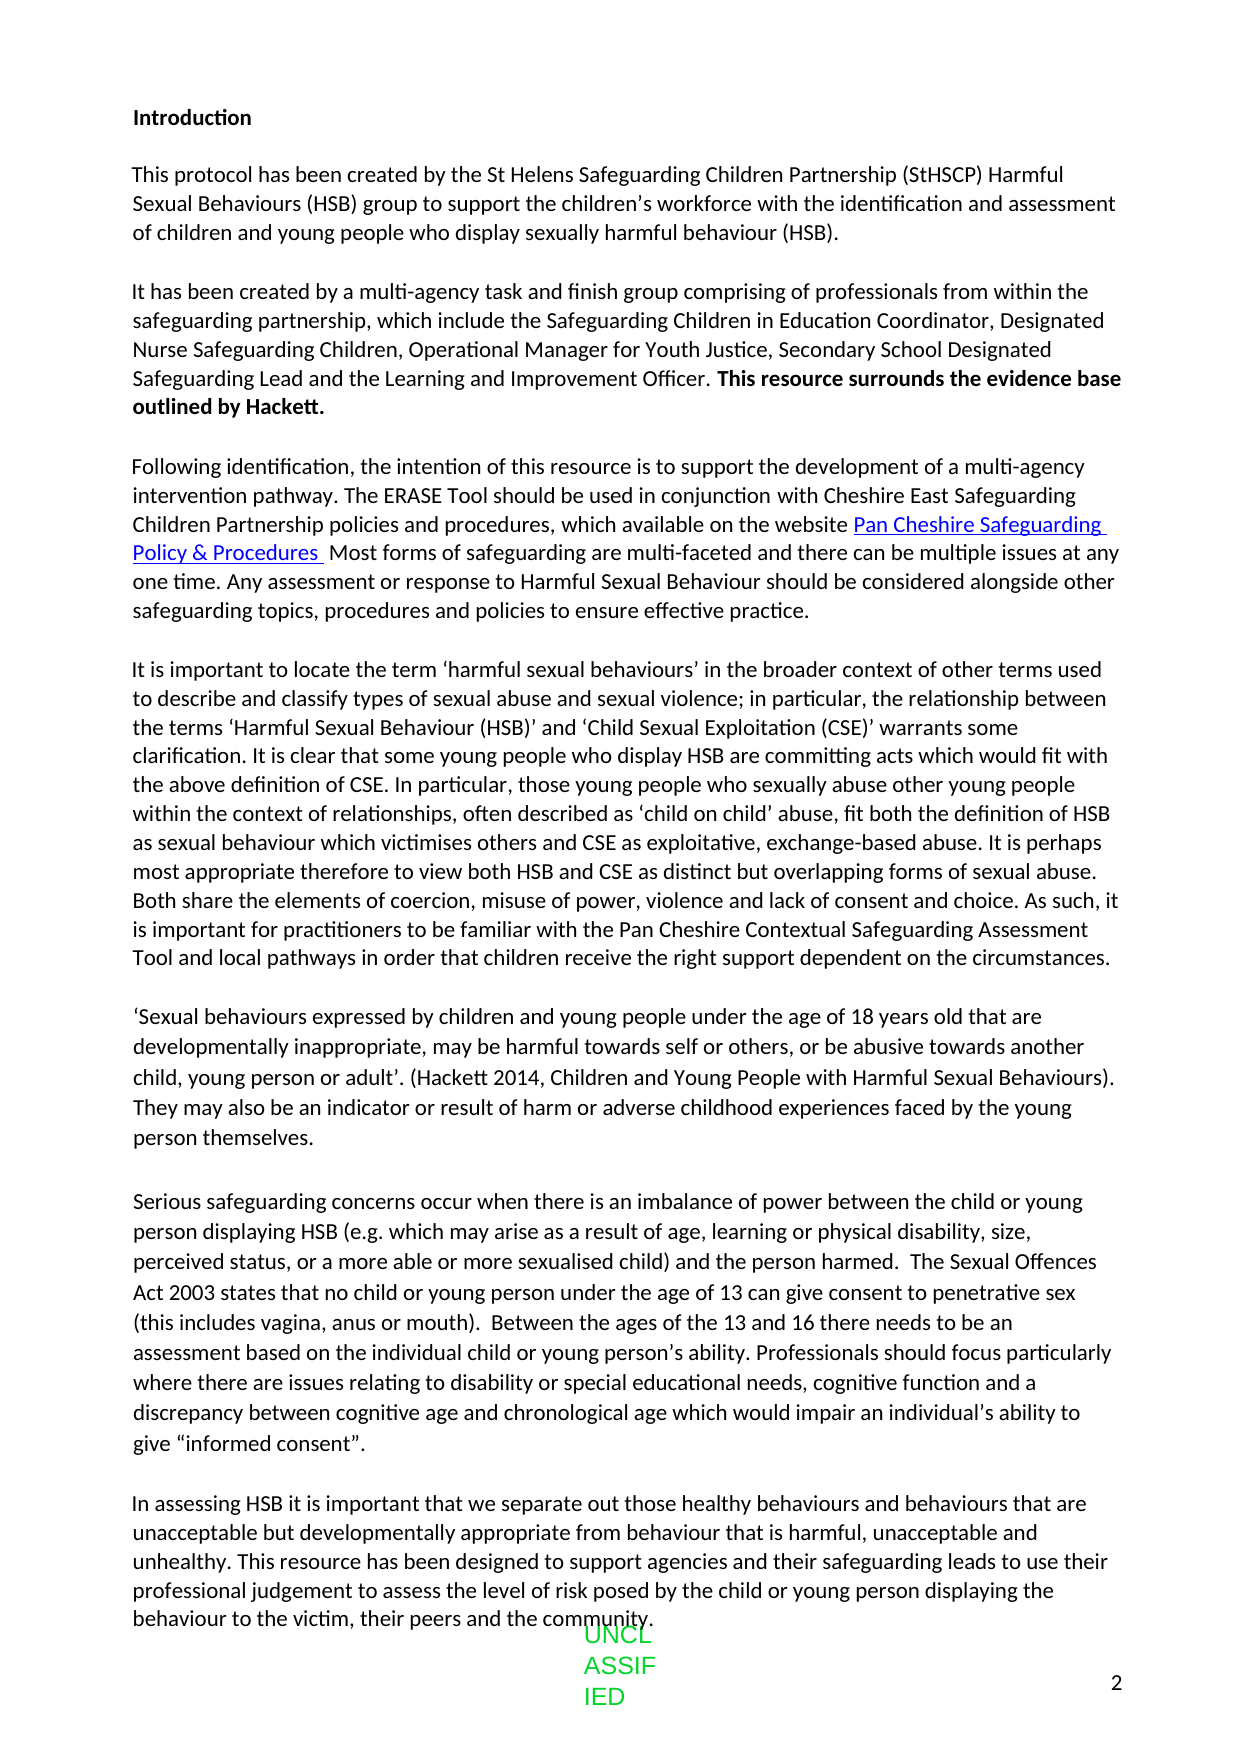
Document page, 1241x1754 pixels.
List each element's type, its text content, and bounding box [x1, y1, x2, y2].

text Following identification, the intention of this resource is to support the development of a multi-agency intervention pathway. The ERASE Tool should be used in conjunction with Cheshire East Safeguarding Children Partnership policies and procedures, which available on the website Pan Cheshire Safeguarding Policy & Procedures Most forms of safeguarding are multi-faceted and there can be multiple issues at any one time. Any assessment or response to Harmful Sexual Behaviour should be considered alongside other safeguarding topics, procedures and policies to ensure effective practice. [131, 452, 1122, 624]
text Serious safeguarding concerns occur when there is an imbalance of power between the child or young person displaying HSB (e.g. which may arise as a result of age, learning or physical disability, size, perceived status, or a more able or more sexualised child) and the person harmed. The Sexual Offences Act 2003 states that no child or young person under the age of 13 can give consent to penetrative sex (this includes vagina, anus or mouth). Between the ages of the 13 and 16 there needs to be an assessment based on the individual child or young person’s ability. Professionals should focus particularly where there are issues relating to disability or special educational needs, cognitive function and a discrepancy between cognitive age and chronological age which would impair an individual’s ability to give “informed consent”. [133, 1187, 1122, 1457]
text Introduction [133, 103, 1122, 131]
text It is important to locate the term ‘harmful sexual behaviours’ in the broader context of other terms used to describe and classify types of sexual abuse and sexual violence; in particular, the relationship between the terms ‘Harmful Sexual Behaviour (HSB)’ and ‘Child Sexual Exploitation (CSE)’ warrants some clarification. It is clear that some young people who display HSB are committing acts which would fit with the above definition of CSE. In particular, those young people who sexually abuse other young people within the context of relationships, often described as ‘child on child’ abuse, fit both the definition of HSB as sexual behaviour which victimises others and CSE as exploitative, exchange-based abuse. It is perhaps most appropriate therefore to view both HSB and CSE as distinct but overlapping forms of sexual abuse. Both share the elements of coercion, misuse of power, violence and lack of consent and choice. As such, it is important for practitioners to be familiar with the Pan Cheshire Contextual Safeguarding Assessment Tool and local pathways in order that children receive the right support dependent on the circumstances. [131, 655, 1122, 972]
text ‘Sexual behaviours expressed by children and young people under the age of 18 years old that are developmentally inappropriate, may be harmful towards self or others, or be abusive towards another child, young person or adult’. (Hackett 2014, Children and Young People with Harmful Sexual Behaviours). They may also be an indicator or result of harm or adverse childhood experiences faced by the young person themselves. [133, 1002, 1122, 1151]
text This protocol has been created by the St Helens Safeguarding Children Partnership (StHSCP) Harmful Sexual Behaviours (HSB) group to support the children’s workforce with the identification and assessment of children and young people who display sexually harmful behaviour (HSB). [131, 161, 1122, 246]
text In assessing HSB it is important that we separate out those healthy behaviours and behaviours that are unacceptable but developmentally appropriate from behaviour that is harmful, unacceptable and unhealthy. This resource has been designed to support agencies and their safeguarding leads to use their professional judgement to assess the level of risk posed by the child or young person displaying the behaviour to the victim, their peers and the community. [131, 1489, 1122, 1633]
text It has been created by a multi-agency task and finish group comprising of professionals from within the safeguarding partnership, which include the Safeguarding Children in Education Coordinator, Designated Nurse Safeguarding Children, Operational Manager for Youth Justice, Secondary School Designated Safeguarding Lead and the Learning and Improvement Officer. This resource surrounds the evidence base outlined by Hackett. [131, 277, 1122, 421]
